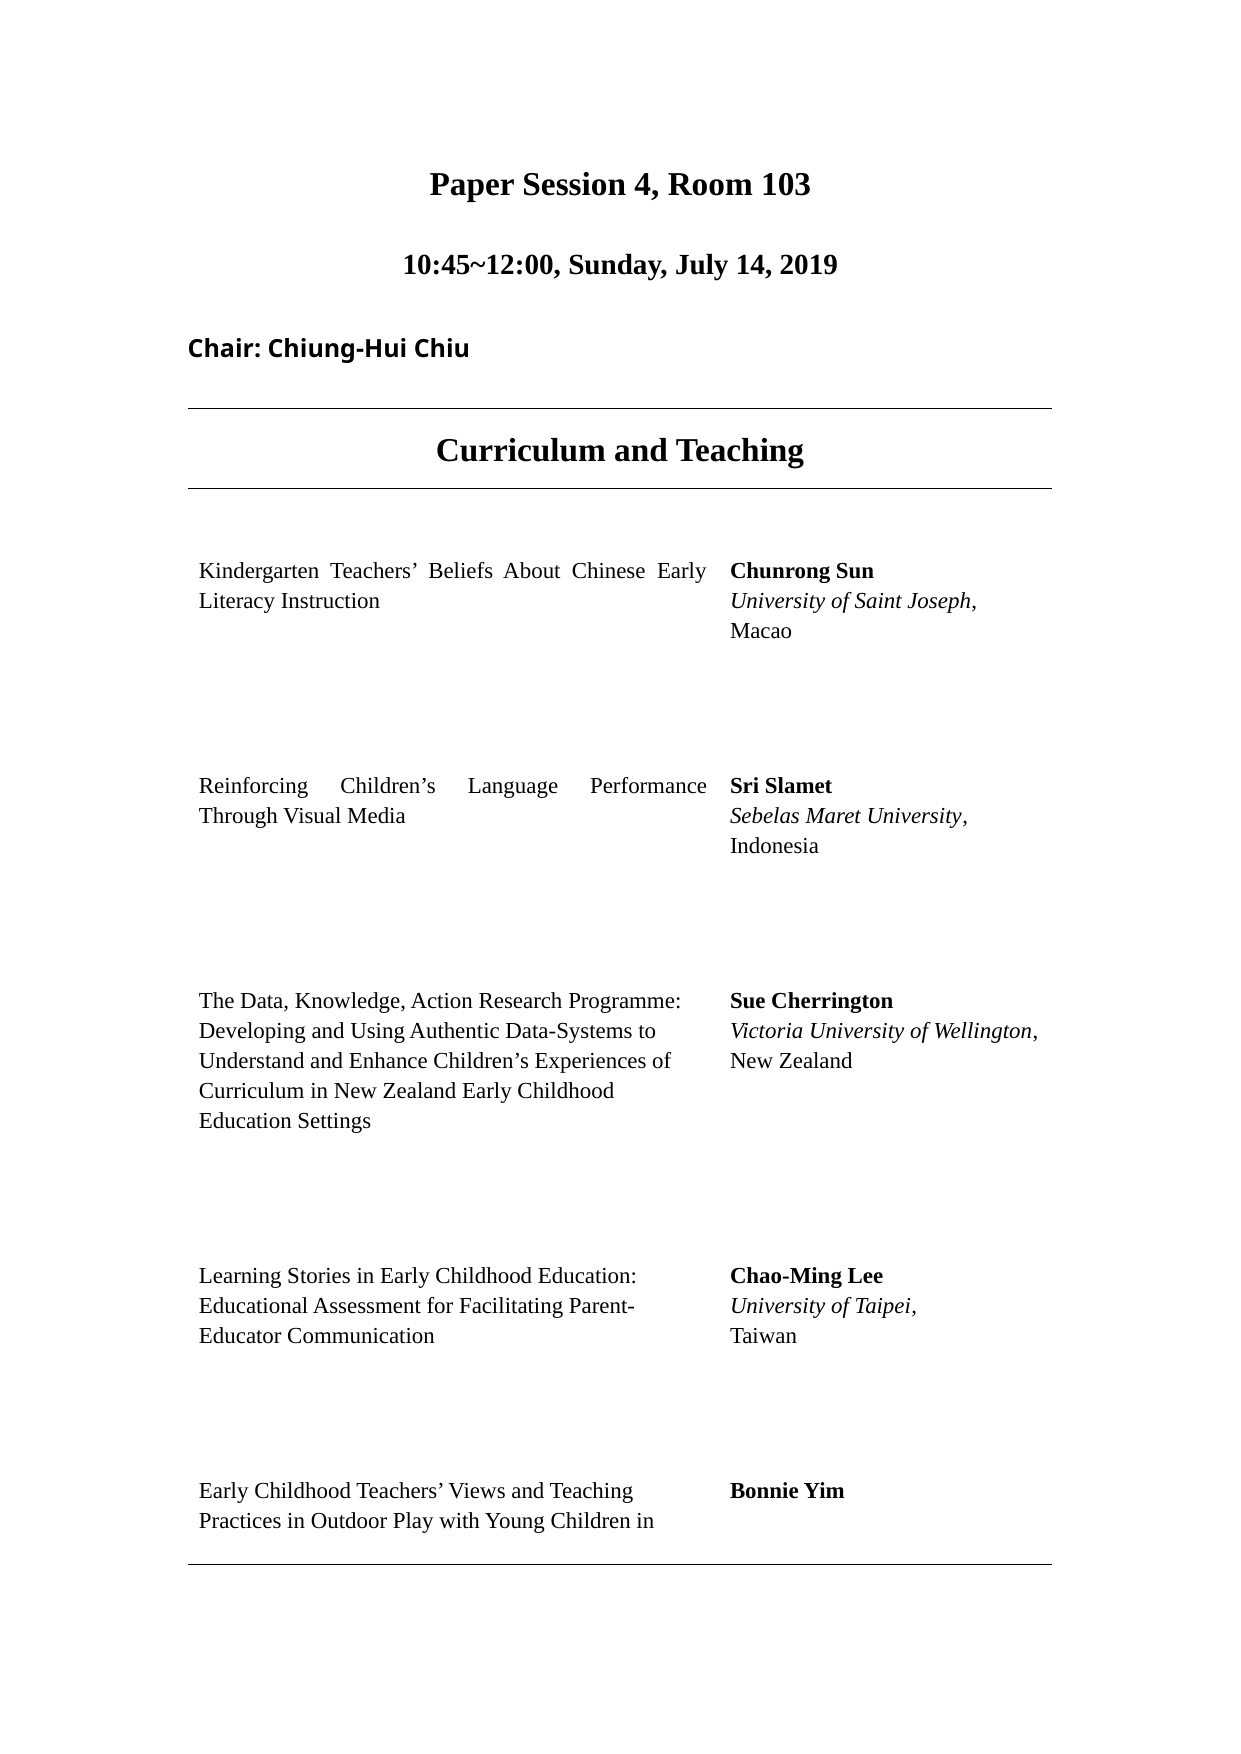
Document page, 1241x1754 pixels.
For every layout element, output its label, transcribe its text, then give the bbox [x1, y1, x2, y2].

table_cell Sri Slamet Sebelas Maret University, Indonesia [719, 704, 1052, 919]
table_cell Chunrong Sun University of Saint Joseph, Macao [719, 489, 1052, 704]
table_cell Kindergarten Teachers’ Beliefs About Chinese Early Literacy Instruction [188, 489, 718, 704]
table_cell Learning Stories in Early Childhood Education: Educational Assessment for Facilitating Parent-Educator Communication [188, 1195, 718, 1439]
text 10:45~12:00, Sunday, July 14, 2019 [187, 241, 1053, 283]
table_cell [188, 1439, 718, 1564]
table_header Curriculum and Teaching [188, 409, 1052, 488]
table_cell The Data, Knowledge, Action Research Programme: Developing and Using Authentic Data-Systems to Understand and Enhance Children’s Experiences of Curriculum in New Zealand Early Childhood Education Settings [188, 919, 718, 1194]
text Chair: Chiung-Hui Chiu [187, 324, 1053, 366]
table_cell Sue Cherrington Victoria University of Wellington, New Zealand [719, 919, 1052, 1194]
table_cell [719, 1439, 1052, 1564]
table_cell Chao-Ming Lee University of Taipei, Taiwan [719, 1195, 1052, 1439]
subtitle Paper Session 4, Room 103 [187, 164, 1053, 203]
table_cell Reinforcing Children’s Language Performance Through Visual Media [188, 704, 718, 919]
